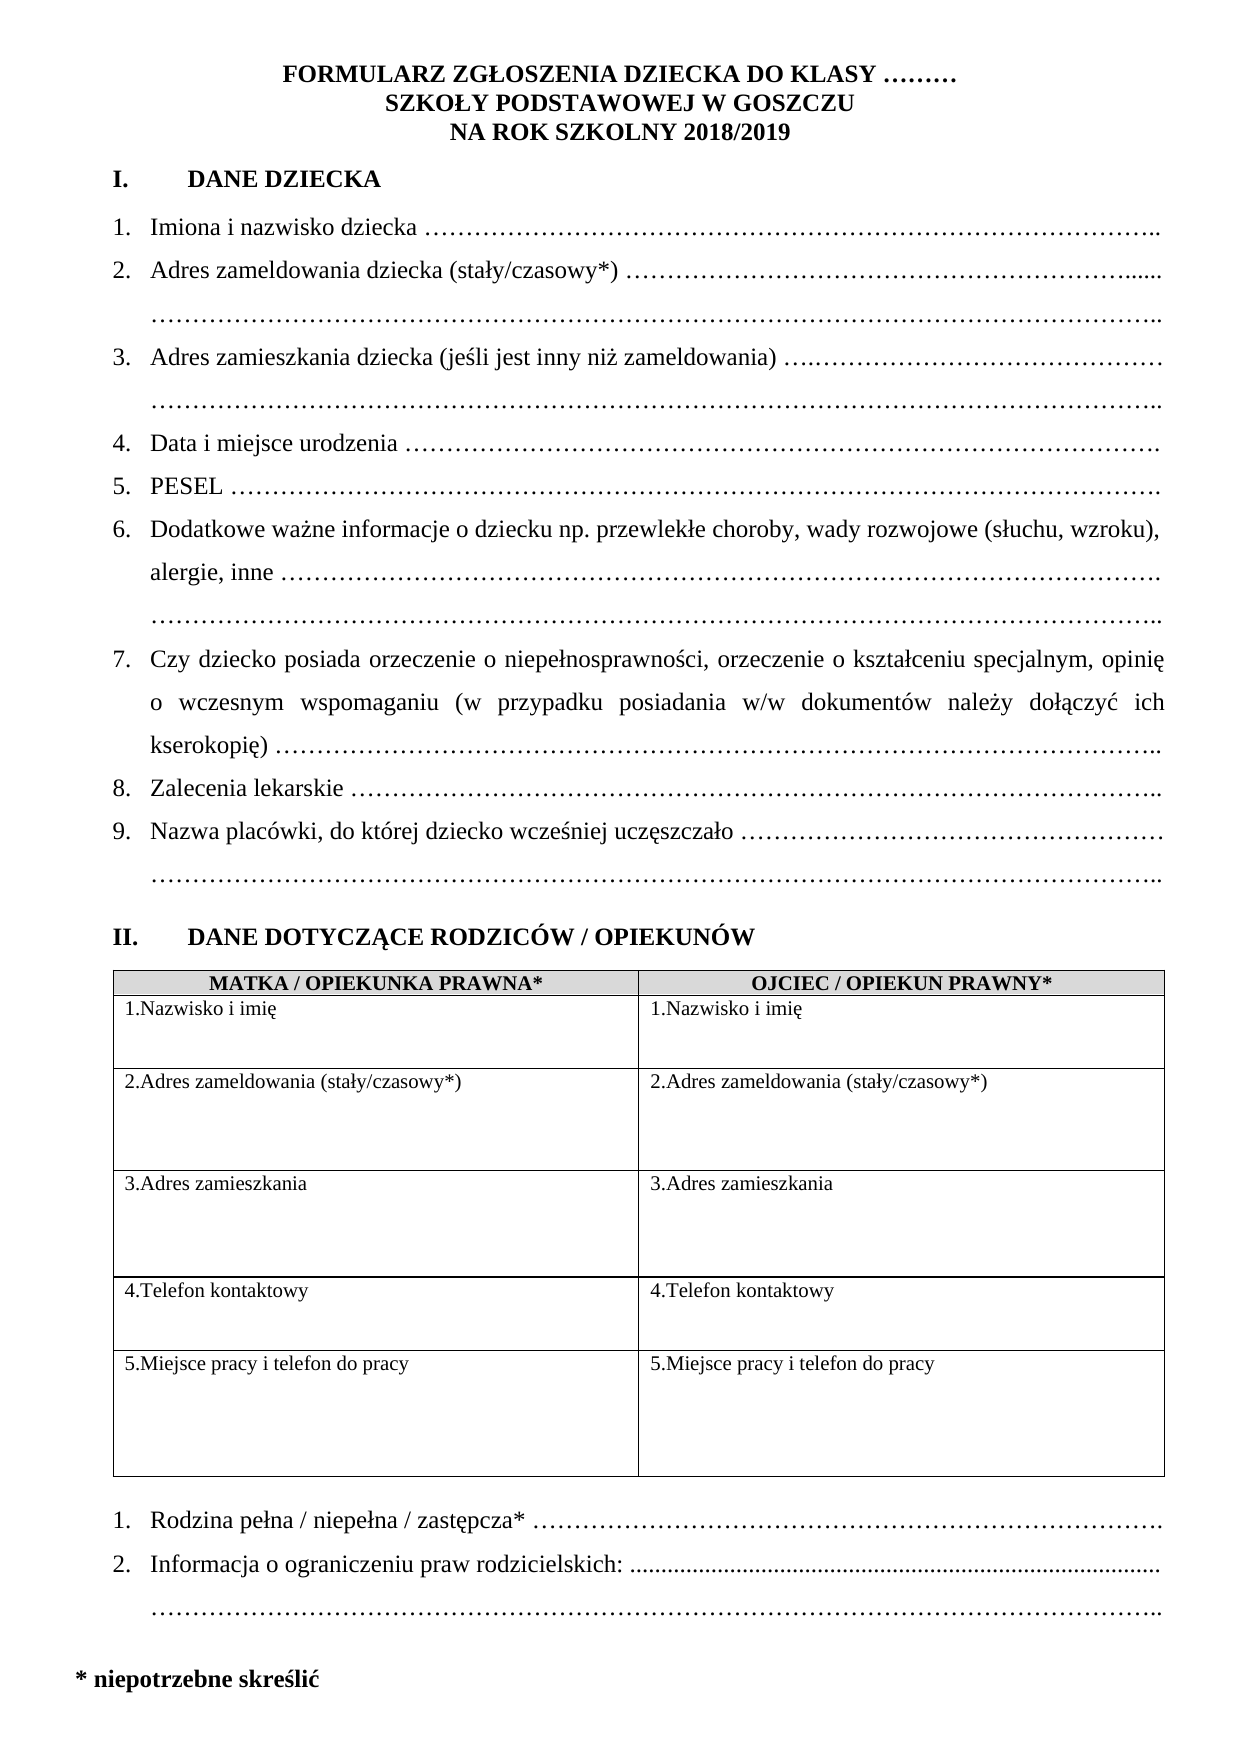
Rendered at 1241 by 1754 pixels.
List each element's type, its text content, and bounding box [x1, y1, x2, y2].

list ………………………………………………………………………………………………………….. [150, 299, 1165, 327]
table_cell 2.Adres zameldowania (stały/czasowy*) [114, 1069, 638, 1170]
text * niepotrzebne skreślić [75, 1664, 1165, 1692]
list DANE DOTYCZĄCE RODZICÓW / OPIEKUNÓW [112, 922, 1165, 950]
table_cell 4.Telefon kontaktowy [114, 1278, 638, 1350]
list Czy dziecko posiada orzeczenie o niepełnosprawności, orzeczenie o kształceniu specjalnym, opinię o wczesnym wspomaganiu (w przypadku posiadania w/w dokumentów należy dołączyć ich kserokopię) …………………………………………………………………………………………….. [112, 644, 1165, 759]
list Adres zameldowania dziecka (stały/czasowy*) ……………………………………………………...... [112, 256, 1165, 284]
list Zalecenia lekarskie …………………………………………………………………………………….. [112, 773, 1165, 802]
list Nazwa placówki, do której dziecko wcześniej uczęszczało …………………………………………… [112, 816, 1165, 845]
list ………………………………………………………………………………………………………….. [150, 385, 1165, 414]
list Informacja o ograniczeniu praw rodzicielskich: ..................................................................................... ………………………………………………………………………………………………………….. [112, 1549, 1165, 1621]
table_cell 3.Adres zamieszkania [639, 1171, 1164, 1276]
list PESEL …………………………………………………………………………………………………. [112, 471, 1165, 500]
table_cell 2.Adres zameldowania (stały/czasowy*) [639, 1069, 1164, 1170]
list Imiona i nazwisko dziecka …………………………………………………………………………….. [112, 212, 1165, 241]
list ………………………………………………………………………………………………………….. [150, 601, 1165, 629]
list Dodatkowe ważne informacje o dziecku np. przewlekłe choroby, wady rozwojowe (słuchu, wzroku), alergie, inne ……………………………………………………………………………………………. [112, 514, 1165, 586]
text NA ROK SZKOLNY 2018/2019 [75, 117, 1165, 145]
list Adres zamieszkania dziecka (jeśli jest inny niż zameldowania) ….…………………………………… [112, 342, 1165, 371]
text SZKOŁY PODSTAWOWEJ W GOSZCZU [75, 88, 1165, 117]
list DANE DZIECKA [112, 164, 1165, 193]
table_cell 1.Nazwisko i imię [639, 996, 1164, 1068]
table_header MATKA / OPIEKUNKA PRAWNA* [114, 971, 638, 994]
list Data i miejsce urodzenia ………………………………………………………………………………. [112, 428, 1165, 457]
text FORMULARZ ZGŁOSZENIA DZIECKA DO KLASY ……… [75, 59, 1165, 88]
table_cell 3.Adres zamieszkania [114, 1171, 638, 1276]
list Rodzina pełna / niepełna / zastępcza* …………………………………………………………………. [112, 1506, 1165, 1534]
table_cell 1.Nazwisko i imię [114, 996, 638, 1068]
table_header OJCIEC / OPIEKUN PRAWNY* [639, 971, 1164, 994]
table_cell 5.Miejsce pracy i telefon do pracy [639, 1351, 1164, 1476]
table_cell 5.Miejsce pracy i telefon do pracy [114, 1351, 638, 1476]
table_cell 4.Telefon kontaktowy [639, 1278, 1164, 1350]
list ………………………………………………………………………………………………………….. [150, 859, 1165, 888]
